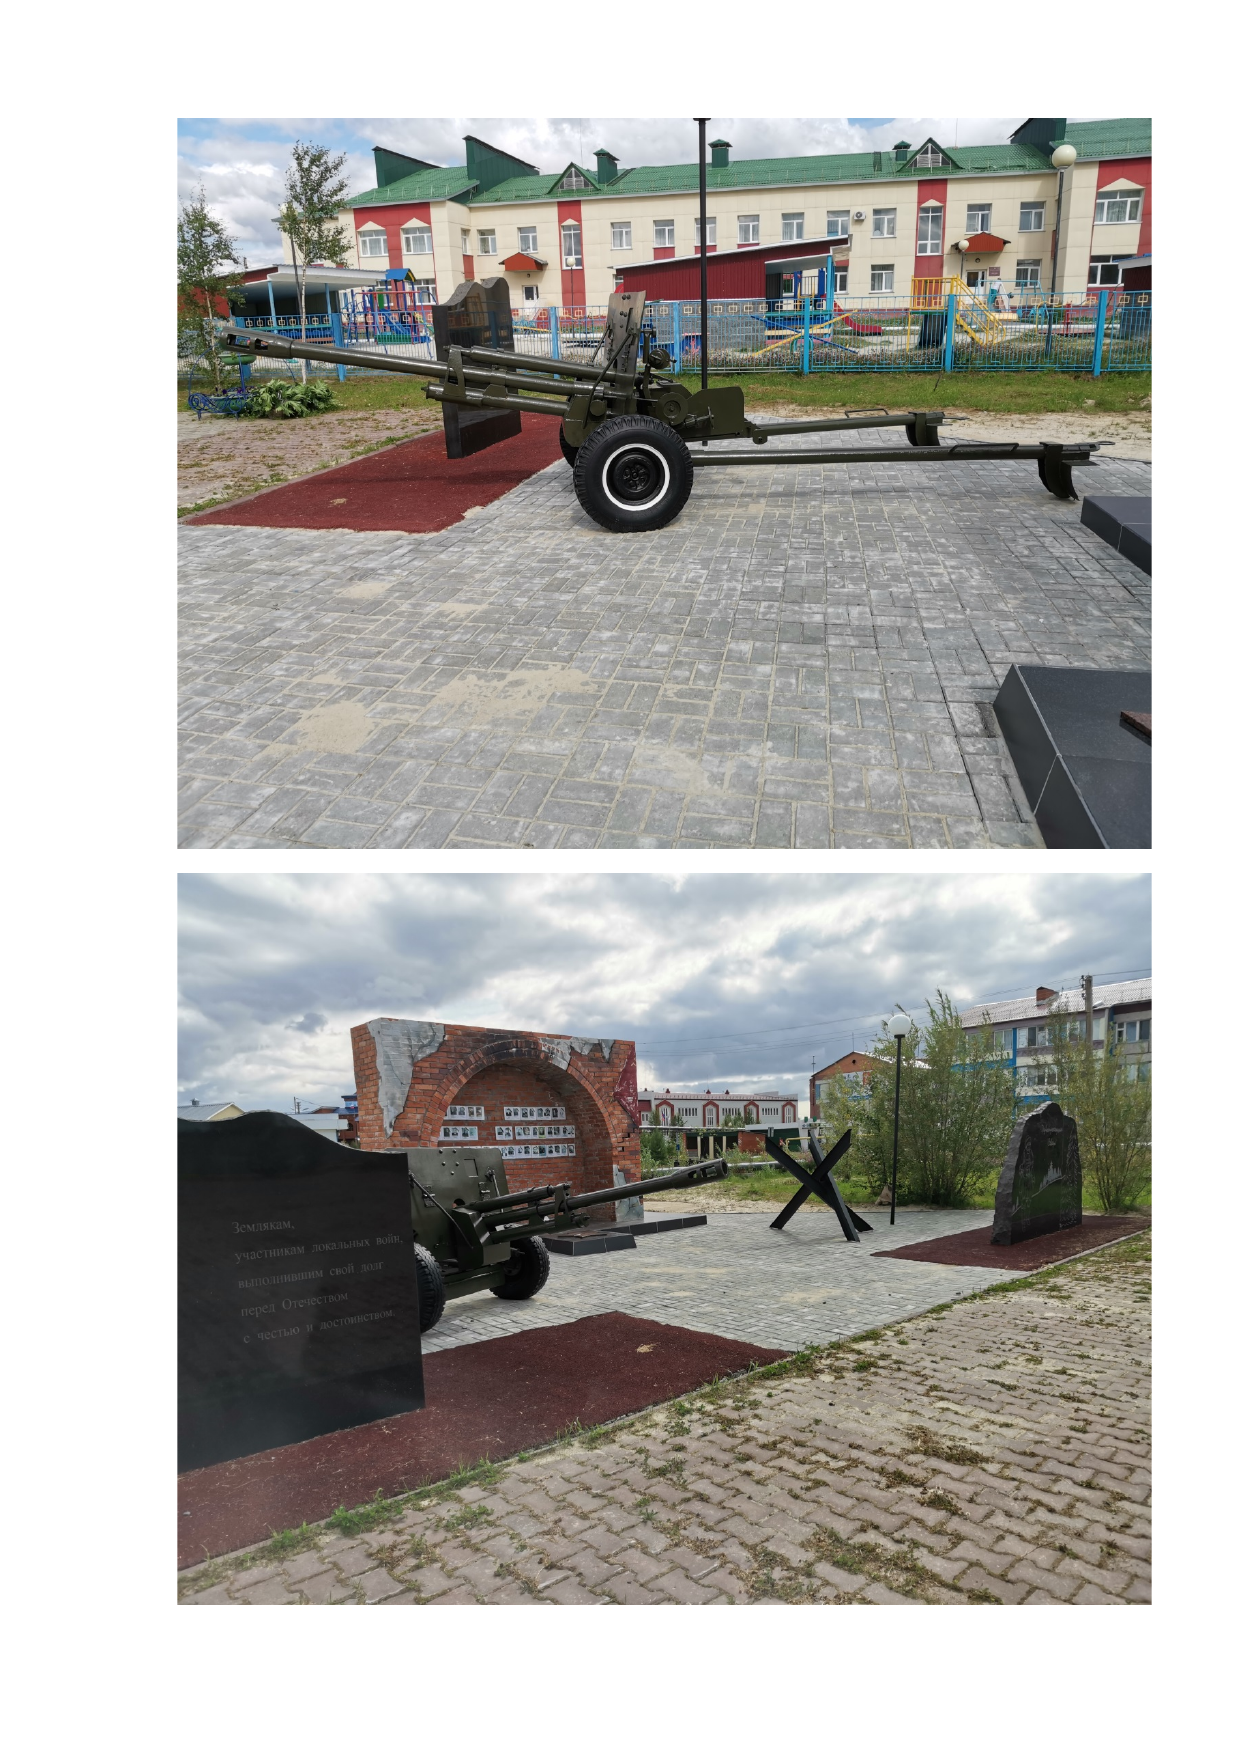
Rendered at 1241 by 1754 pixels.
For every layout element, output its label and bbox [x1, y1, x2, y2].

picture [177, 118, 1152, 849]
picture [177, 873, 1152, 1605]
